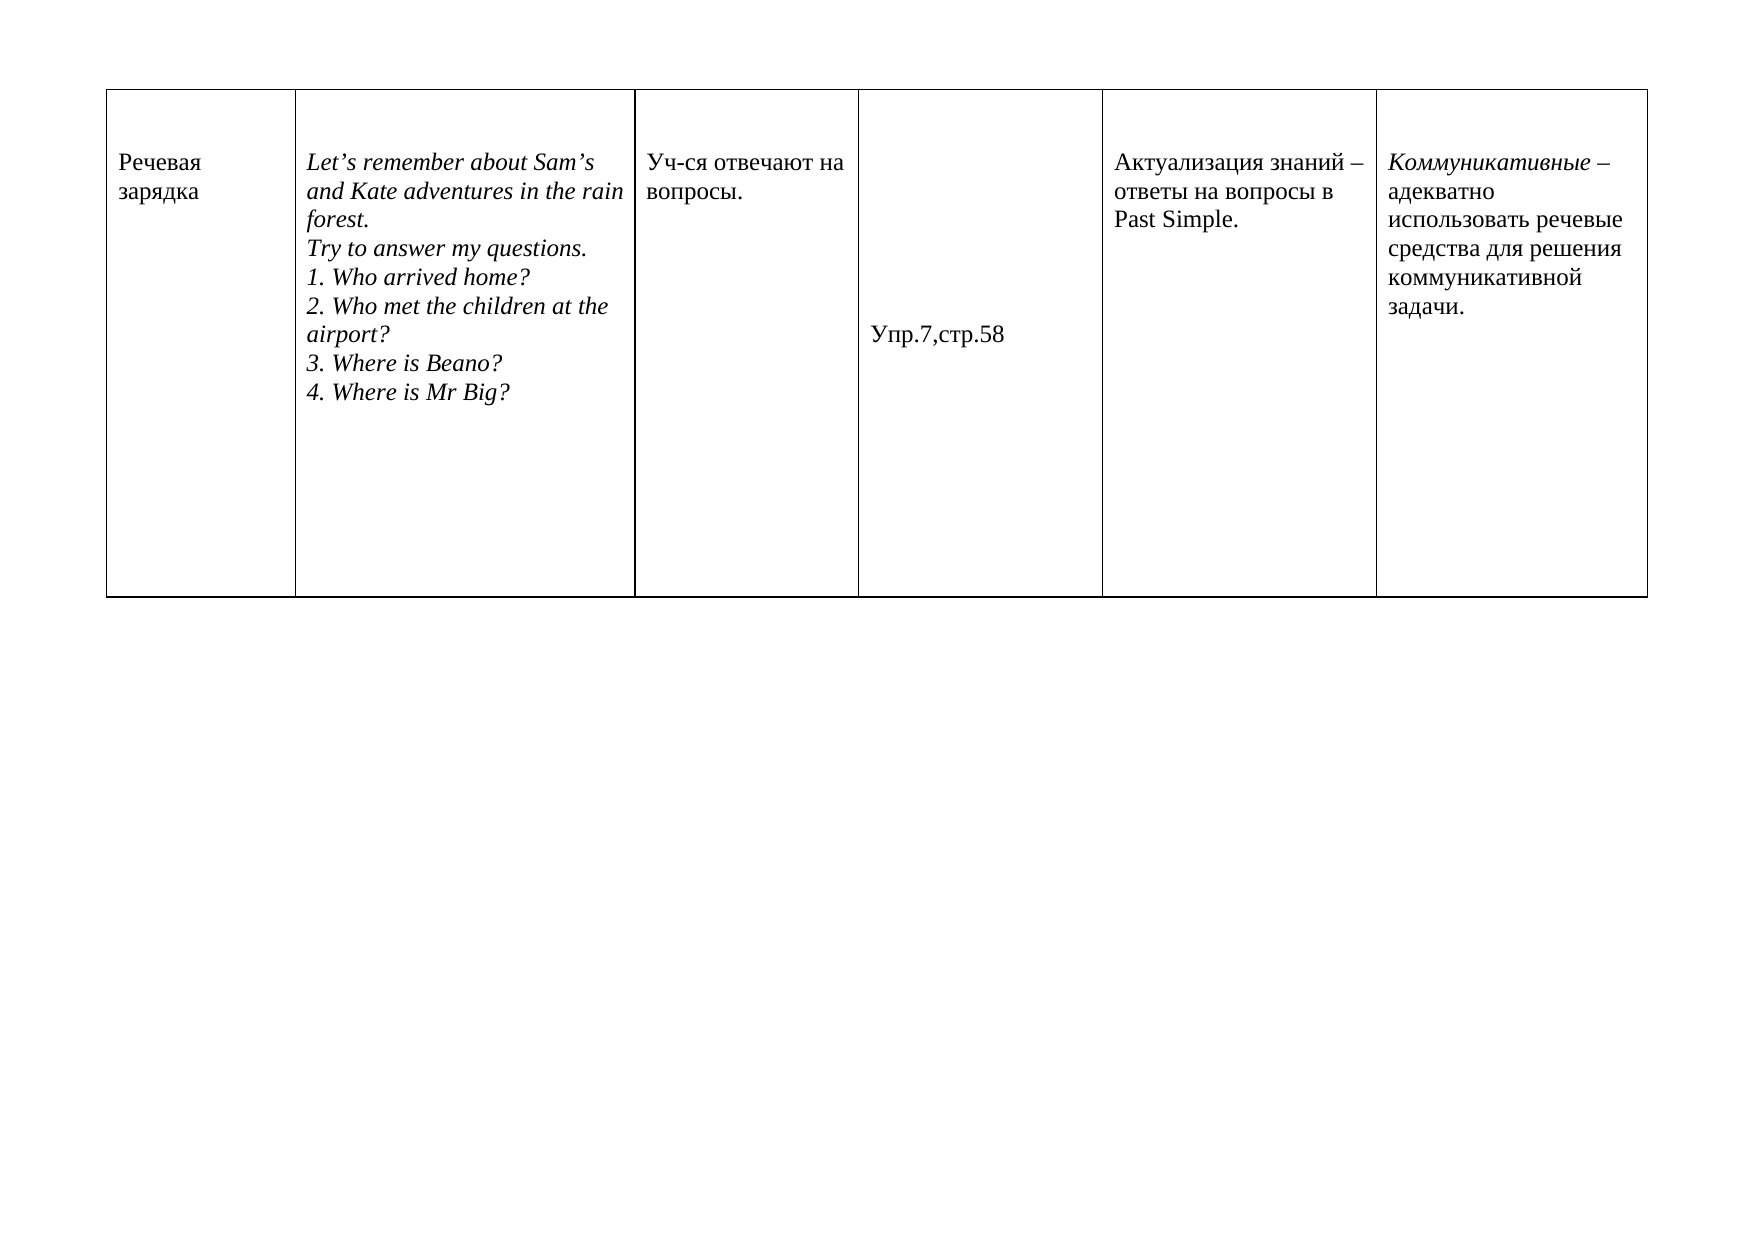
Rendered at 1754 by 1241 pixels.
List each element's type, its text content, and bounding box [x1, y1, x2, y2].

table_cell Актуализация знаний – ответы на вопросы в Past Simple. [1103, 90, 1376, 596]
table_cell Let’s remember about Sam’s and Kate adventures in the rain forest. Try to answer my questions. 1. Who arrived home? 2. Who met the children at the airport? 3. Where is Beano? 4. Where is Mr Big? [296, 90, 634, 596]
table_cell Коммуникативные – адекватно использовать речевые средства для решения коммуникативной задачи. [1377, 90, 1647, 596]
table_cell Упр.7,стр.58 [859, 90, 1102, 596]
table_cell Уч-ся отвечают на вопросы. [636, 90, 858, 596]
table_cell Речевая зарядка [107, 90, 295, 596]
